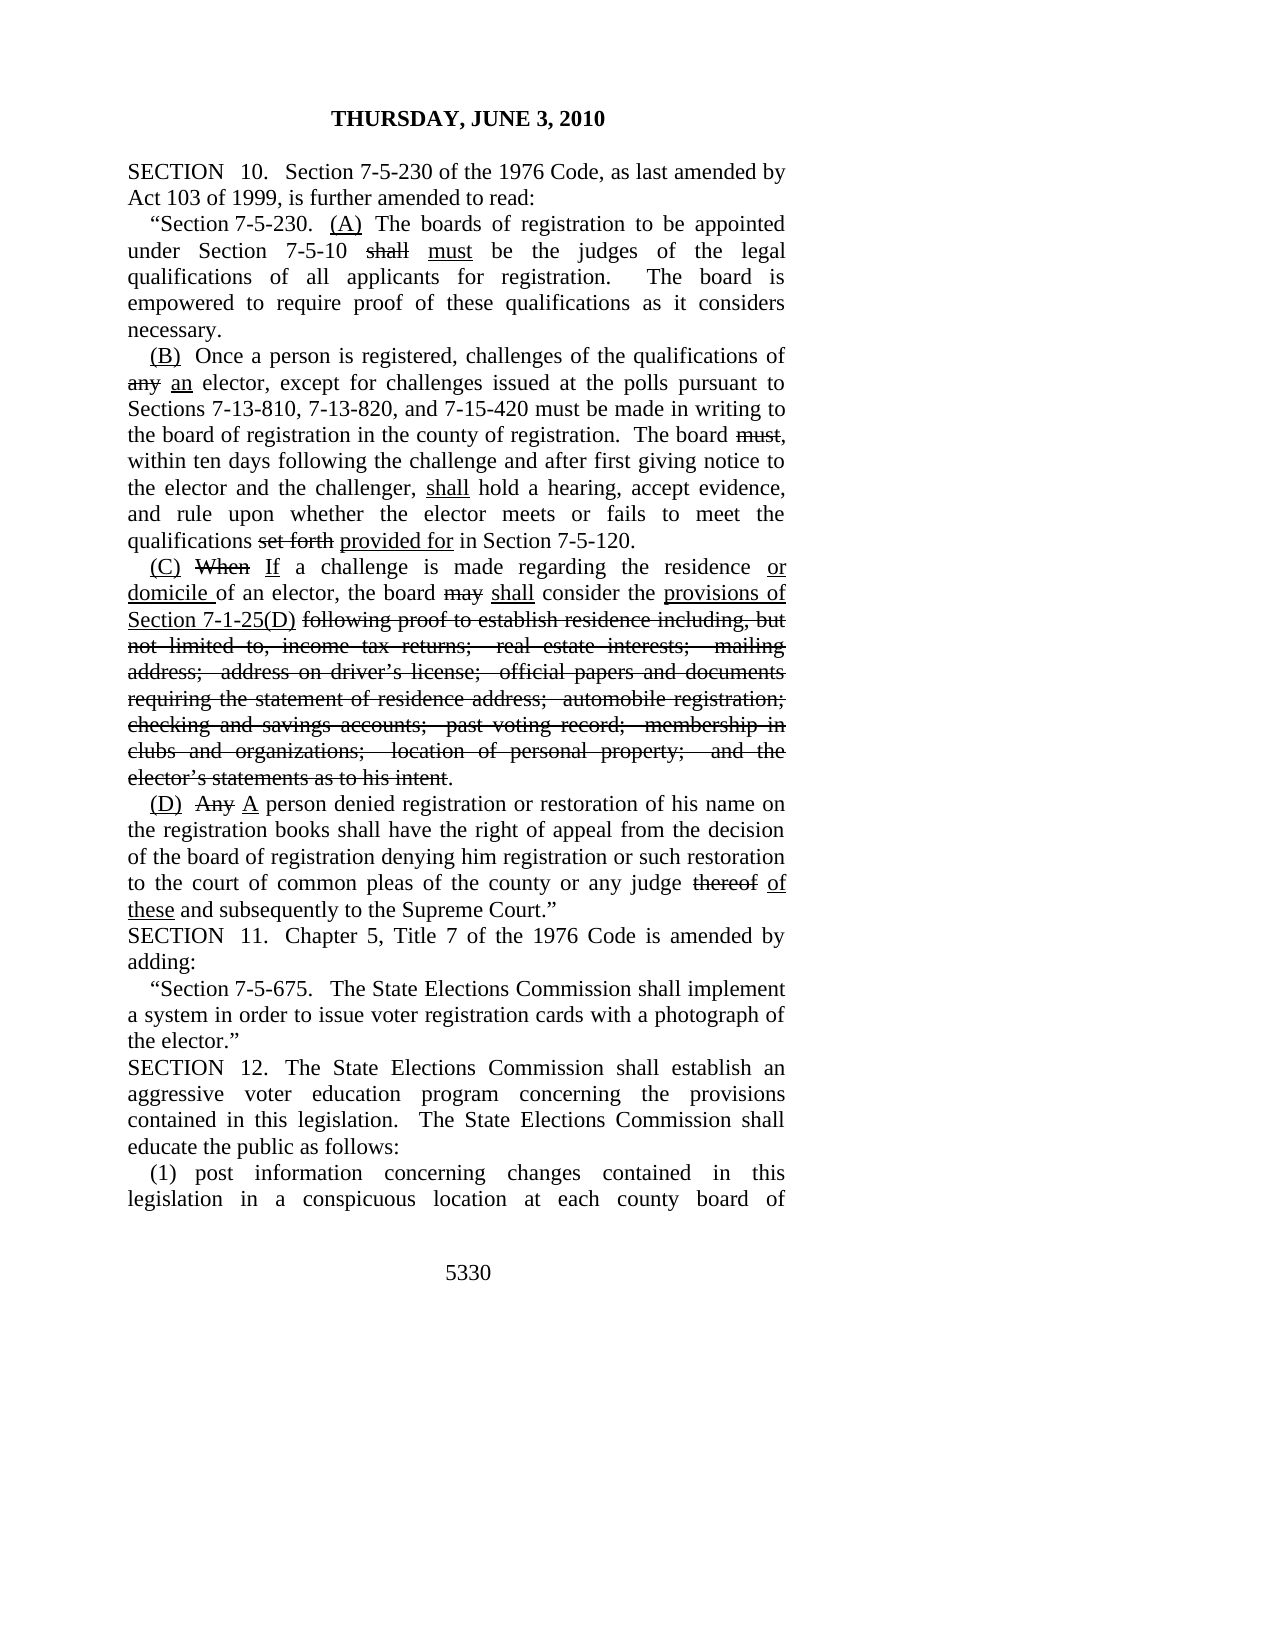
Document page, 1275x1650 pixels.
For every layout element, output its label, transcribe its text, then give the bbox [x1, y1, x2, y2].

text SECTION 10. Section 7-5-230 of the 1976 Code, as last amended by Act 103 of 1999, is further amended to read: [127, 158, 786, 210]
text (D) Any A person denied registration or restoration of his name on the registration books shall have the right of appeal from the decision of the board of registration denying him registration or such restoration to the court of common pleas of the county or any judge thereof of these and subsequently to the Supreme Court.” [127, 790, 786, 922]
text SECTION 11. Chapter 5, Title 7 of the 1976 Code is amended by adding: [127, 922, 786, 975]
text (C) When If a challenge is made regarding the residence or domicile of an elector, the board may shall consider the provisions of Section 7-1-25(D) following proof to establish residence including, but not limited to, income tax returns; real estate interests; mailing address; address on driver’s license; official papers and documents requiring the statement of residence address; automobile registration; checking and savings accounts; past voting record; membership in clubs and organizations; location of personal property; and the elector’s statements as to his intent. [127, 553, 786, 646]
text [127, 1159, 786, 1212]
text “Section 7-5-675. The State Elections Commission shall implement a system in order to issue voter registration cards with a photograph of the elector.” [127, 975, 786, 1054]
text (B) Once a person is registered, challenges of the qualifications of any an elector, except for challenges issued at the polls pursuant to Sections 7-13-810, 7-13-820, and 7-15-420 must be made in writing to the board of registration in the county of registration. The board must, within ten days following the challenge and after first giving notice to the elector and the challenger, shall hold a hearing, accept evidence, and rule upon whether the elector meets or fails to meet the qualifications set forth provided for in Section 7-5-120. [127, 342, 786, 553]
text “Section 7-5-230. (A) The boards of registration to be appointed under Section 7-5-10 shall must be the judges of the legal qualifications of all applicants for registration. The board is empowered to require proof of these qualifications as it considers necessary. [127, 210, 786, 342]
text SECTION 12. The State Elections Commission shall establish an aggressive voter education program concerning the provisions contained in this legislation. The State Elections Commission shall educate the public as follows: [127, 1054, 786, 1159]
